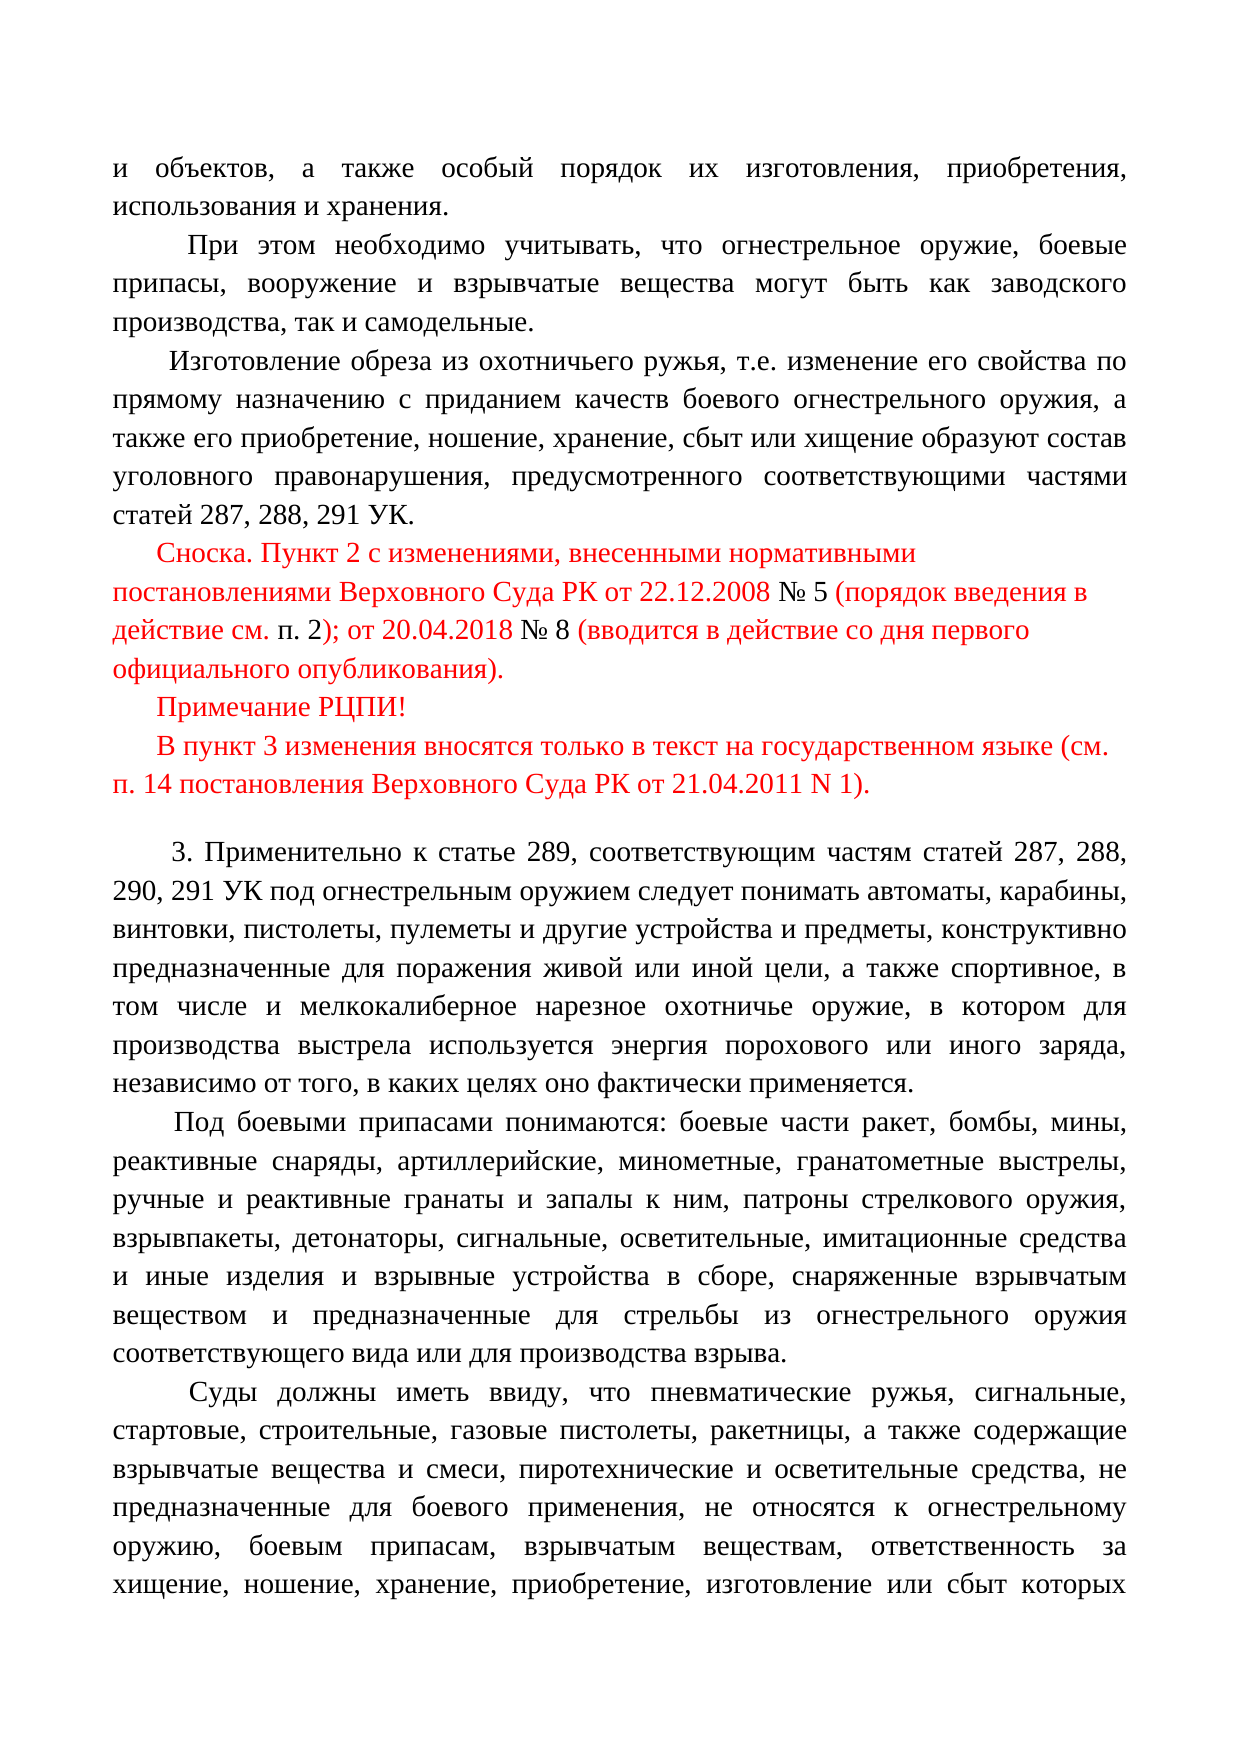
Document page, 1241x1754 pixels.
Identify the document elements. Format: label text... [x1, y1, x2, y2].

text При этом необходимо учитывать, что огнестрельное оружие, боевые припасы, вооружение и взрывчатые вещества могут быть как заводского производства, так и самодельные. [112, 227, 1128, 338]
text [112, 1374, 1128, 1600]
text Под боевыми припасами понимаются: боевые части ракет, бомбы, мины, реактивные снаряды, артиллерийские, минометные, гранатометные выстрелы, ручные и реактивные гранаты и запалы к ним, патроны стрелкового оружия, взрывпакеты, детонаторы, сигнальные, осветительные, имитационные средства и иные изделия и взрывные устройства в сборе, снаряженные взрывчатым веществом и предназначенные для стрельбы из огнестрельного оружия соответствующего вида или для производства взрыва. [112, 1104, 1128, 1369]
text Изготовление обреза из охотничьего ружья, т.е. изменение его свойства по прямому назначению с приданием качеств боевого огнестрельного оружия, а также его приобретение, ношение, хранение, сбыт или хищение образуют состав уголовного правонарушения, предусмотренного соответствующими частями статей 287, 288, 291 УК. [112, 343, 1128, 530]
text 3. Применительно к статье 289, соответствующим частям статей 287, 288, 290, 291 УК под огнестрельным оружием следует понимать автоматы, карабины, винтовки, пистолеты, пулеметы и другие устройства и предметы, конструктивно предназначенные для поражения живой или иной цели, а также спортивное, в том числе и мелкокалиберное нарезное охотничье оружие, в котором для производства выстрела используется энергия порохового или иного заряда, независимо от того, в каких целях оно фактически применяется. [112, 834, 1128, 1099]
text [112, 150, 1128, 222]
text Сноска. Пункт 2 с изменениями, внесенными нормативными постановлениями Верховного Суда РК от 22.12.2008 № 5 (порядок введения в действие см. п. 2); от 20.04.2018 № 8 (вводится в действие со дня первого официального опубликования). Примечание РЦПИ! В пункт 3 изменения вносятся только в текст на государственном языке (см. п. 14 постановления Верховного Суда РК от 21.04.2011 N 1). [112, 535, 1128, 830]
